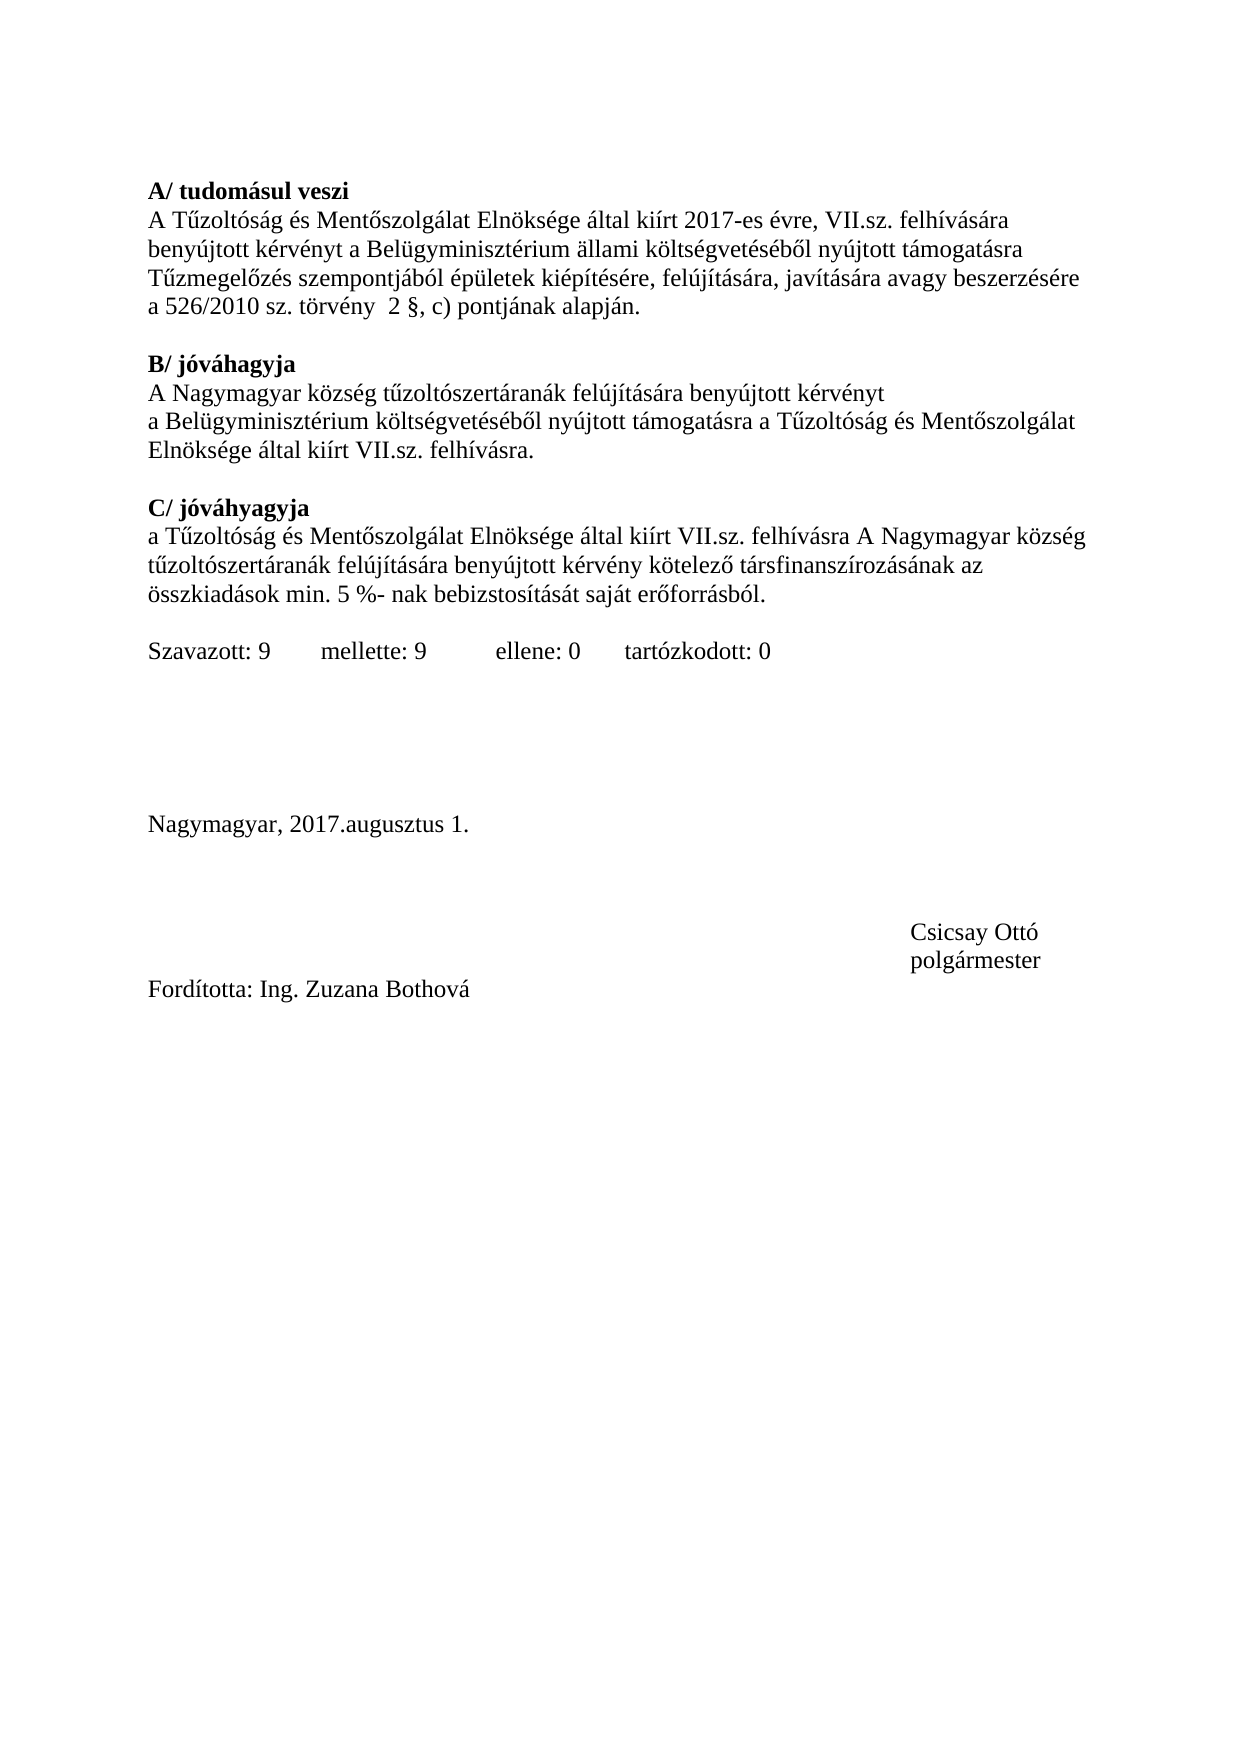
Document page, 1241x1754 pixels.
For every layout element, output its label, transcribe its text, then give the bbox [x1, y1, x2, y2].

text a Tűzoltóság és Mentőszolgálat Elnöksége által kiírt VII.sz. felhívásra A Nagymagyar község tűzoltószertáranák felújítására benyújtott kérvény kötelező társfinanszírozásának az összkiadások min. 5 %- nak bebizstosítását saját erőforrásból. [148, 521, 1093, 608]
text C/ jóváhyagyja [148, 493, 1093, 521]
text Nagymagyar, 2017.augusztus 1. [148, 809, 1093, 838]
text Fordította: Ing. Zuzana Bothová [148, 974, 1093, 1003]
text B/ jóváhagyja [148, 349, 1093, 378]
text Szavazott: 9 mellette: 9 ellene: 0 tartózkodott: 0 [148, 636, 1093, 665]
text A Nagymagyar község tűzoltószertáranák felújítására benyújtott kérvényt a Belügyminisztérium költségvetéséből nyújtott támogatásra a Tűzoltóság és Mentőszolgálat Elnöksége által kiírt VII.sz. felhívásra. [148, 378, 1093, 464]
text Csicsay Ottó [148, 917, 1093, 945]
text A/ tudomásul veszi [148, 176, 1093, 205]
text polgármester [148, 945, 1093, 974]
text A Tűzoltóság és Mentőszolgálat Elnöksége által kiírt 2017-es évre, VII.sz. felhívására benyújtott kérvényt a Belügyminisztérium ällami költségvetéséből nyújtott támogatásra Tűzmegelőzés szempontjából épületek kiépítésére, felújítására, javítására avagy beszerzésére a 526/2010 sz. törvény 2 §, c) pontjának alapján. [148, 205, 1093, 320]
